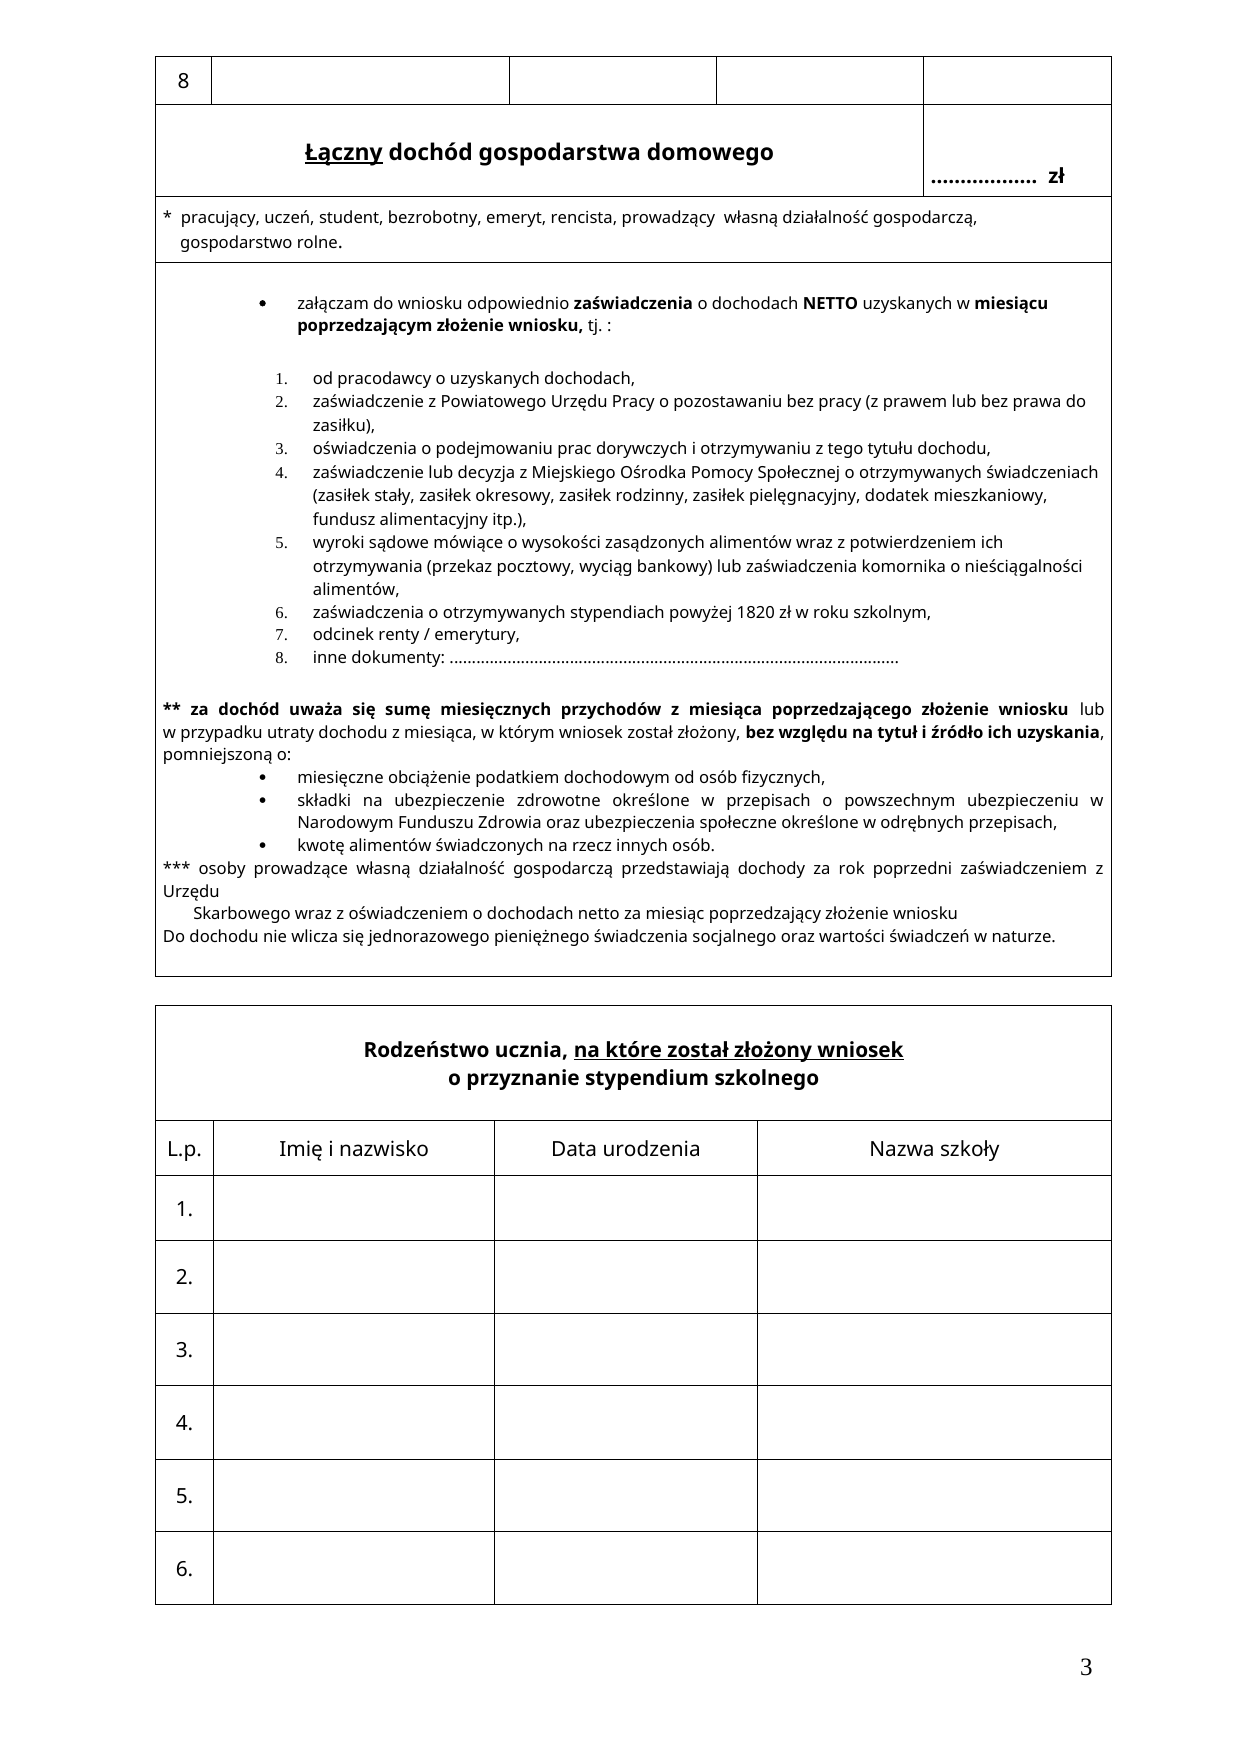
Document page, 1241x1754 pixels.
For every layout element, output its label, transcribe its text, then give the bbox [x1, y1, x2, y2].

table_cell 6. [156, 1532, 213, 1604]
table_cell [758, 1241, 1111, 1313]
table_cell L.p. [156, 1121, 213, 1175]
table_cell 4. [156, 1386, 213, 1459]
table_cell [214, 1241, 494, 1313]
table_cell [214, 1176, 494, 1240]
table_cell [495, 1386, 757, 1459]
table_cell [495, 1460, 757, 1531]
table_cell 1. [156, 1176, 213, 1240]
table_cell [495, 1176, 757, 1240]
table_cell 5. [156, 1460, 213, 1531]
table_cell [495, 1314, 757, 1385]
table_cell Data urodzenia [495, 1121, 757, 1175]
table_cell [924, 57, 1111, 103]
table_cell [717, 57, 923, 103]
table_cell [495, 1532, 757, 1604]
table_cell [758, 1460, 1111, 1531]
table_cell [510, 57, 716, 103]
table_cell [214, 1460, 494, 1531]
table_cell [758, 1386, 1111, 1459]
table_cell Nazwa szkoły [758, 1121, 1111, 1175]
table_cell [214, 1314, 494, 1385]
table_cell [214, 1532, 494, 1604]
table_cell Łączny dochód gospodarstwa domowego [156, 105, 923, 196]
table_cell Imię i nazwisko [214, 1121, 494, 1175]
table_header Rodzeństwo ucznia, na które został złożony wniosek o przyznanie stypendium szkolnego [156, 1006, 1111, 1120]
table_cell ……………… zł [924, 105, 1111, 196]
table_cell * pracujący, uczeń, student, bezrobotny, emeryt, rencista, prowadzący własną działalność gospodarczą, gospodarstwo rolne. [156, 197, 1111, 262]
table_cell [212, 57, 509, 103]
table_cell załączam do wniosku odpowiednio zaświadczenia o dochodach NETTO uzyskanych w miesiącu poprzedzającym złożenie wniosku, tj. : od pracodawcy o uzyskanych dochodach, zaświadczenie z Powiatowego Urzędu Pracy o pozostawaniu bez pracy (z prawem lub bez prawa do zasiłku), oświadczenia o podejmowaniu prac dorywczych i otrzymywaniu z tego tytułu dochodu, zaświadczenie lub decyzja z Miejskiego Ośrodka Pomocy Społecznej o otrzymywanych świadczeniach (zasiłek stały, zasiłek okresowy, zasiłek rodzinny, zasiłek pielęgnacyjny, dodatek mieszkaniowy, fundusz alimentacyjny itp.), wyroki sądowe mówiące o wysokości zasądzonych alimentów wraz z potwierdzeniem ich otrzymywania (przekaz pocztowy, wyciąg bankowy) lub zaświadczenia komornika o nieściągalności alimentów, zaświadczenia o otrzymywanych stypendiach powyżej 1820 zł w roku szkolnym, odcinek renty / emerytury, inne dokumenty: ..................................................................................................... ** za dochód uważa się sumę miesięcznych przychodów z miesiąca poprzedzającego złożenie wniosku lub w przypadku utraty dochodu z miesiąca, w którym wniosek został złożony, bez względu na tytuł i źródło ich uzyskania, pomniejszoną o: miesięczne obciążenie podatkiem dochodowym od osób fizycznych, składki na ubezpieczenie zdrowotne określone w przepisach o powszechnym ubezpieczeniu w Narodowym Funduszu Zdrowia oraz ubezpieczenia społeczne określone w odrębnych przepisach, kwotę alimentów świadczonych na rzecz innych osób. *** osoby prowadzące własną działalność gospodarczą przedstawiają dochody za rok poprzedni zaświadczeniem z Urzędu Skarbowego wraz z oświadczeniem o dochodach netto za miesiąc poprzedzający złożenie wniosku Do dochodu nie wlicza się jednorazowego pieniężnego świadczenia socjalnego oraz wartości świadczeń w naturze. [156, 263, 1111, 976]
table_cell 8 [156, 57, 211, 103]
table_cell [758, 1176, 1111, 1240]
table_cell [758, 1314, 1111, 1385]
table_cell [495, 1241, 757, 1313]
table_cell [758, 1532, 1111, 1604]
table_cell 2. [156, 1241, 213, 1313]
table_cell [214, 1386, 494, 1459]
table_cell 3. [156, 1314, 213, 1385]
